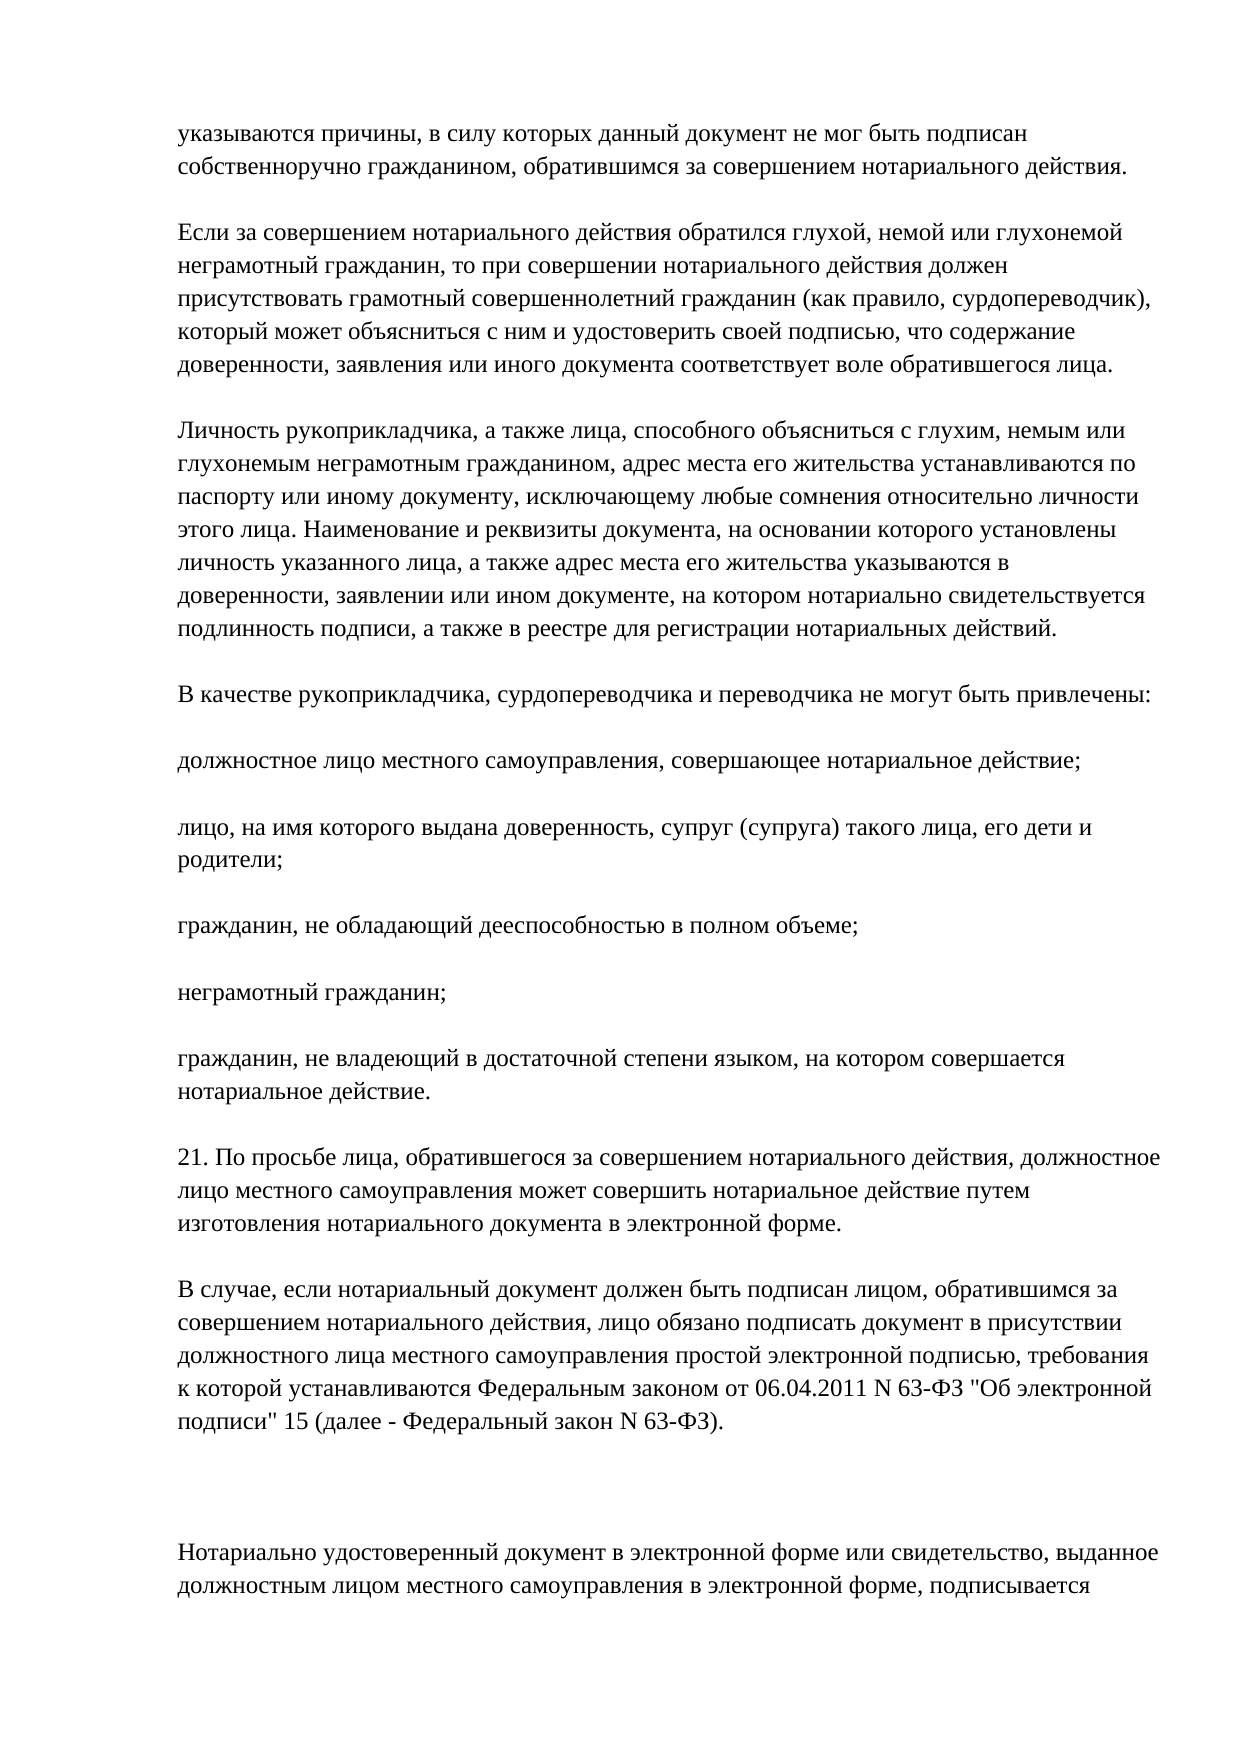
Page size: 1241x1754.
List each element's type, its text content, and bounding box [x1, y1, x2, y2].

text гражданин, не обладающий дееспособностью в полном объеме; [177, 911, 1167, 939]
text В качестве рукоприкладчика, сурдопереводчика и переводчика не могут быть привлечены: [177, 679, 1167, 708]
text должностное лицо местного самоуправления, совершающее нотариальное действие; [177, 746, 1167, 774]
text Личность рукоприкладчика, а также лица, способного объясниться с глухим, немым или глухонемым неграмотным гражданином, адрес места его жительства устанавливаются по паспорту или иному документу, исключающему любые сомнения относительно личности этого лица. Наименование и реквизиты документа, на основании которого установлены личность указанного лица, а также адрес места его жительства указываются в доверенности, заявлении или ином документе, на котором нотариально свидетельствуется подлинность подписи, а также в реестре для регистрации нотариальных действий. [177, 415, 1167, 642]
text 21. По просьбе лица, обратившегося за совершением нотариального действия, должностное лицо местного самоуправления может совершить нотариальное действие путем изготовления нотариального документа в электронной форме. [177, 1142, 1167, 1237]
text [177, 1537, 1167, 1599]
text гражданин, не владеющий в достаточной степени языком, на котором совершается нотариальное действие. [177, 1043, 1167, 1104]
text неграмотный гражданин; [177, 977, 1167, 1005]
text Если за совершением нотариального действия обратился глухой, немой или глухонемой неграмотный гражданин, то при совершении нотариального действия должен присутствовать грамотный совершеннолетний гражданин (как правило, сурдопереводчик), который может объясниться с ним и удостоверить своей подписью, что содержание доверенности, заявления или иного документа соответствует воле обратившегося лица. [177, 217, 1167, 378]
text В случае, если нотариальный документ должен быть подписан лицом, обратившимся за совершением нотариального действия, лицо обязано подписать документ в присутствии должностного лица местного самоуправления простой электронной подписью, требования к которой устанавливаются Федеральным законом от 06.04.2011 N 63-ФЗ "Об электронной подписи" 15 (далее - Федеральный закон N 63-ФЗ). [177, 1274, 1167, 1435]
text лицо, на имя которого выдана доверенность, супруг (супруга) такого лица, его дети и родители; [177, 812, 1167, 873]
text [177, 118, 1167, 180]
